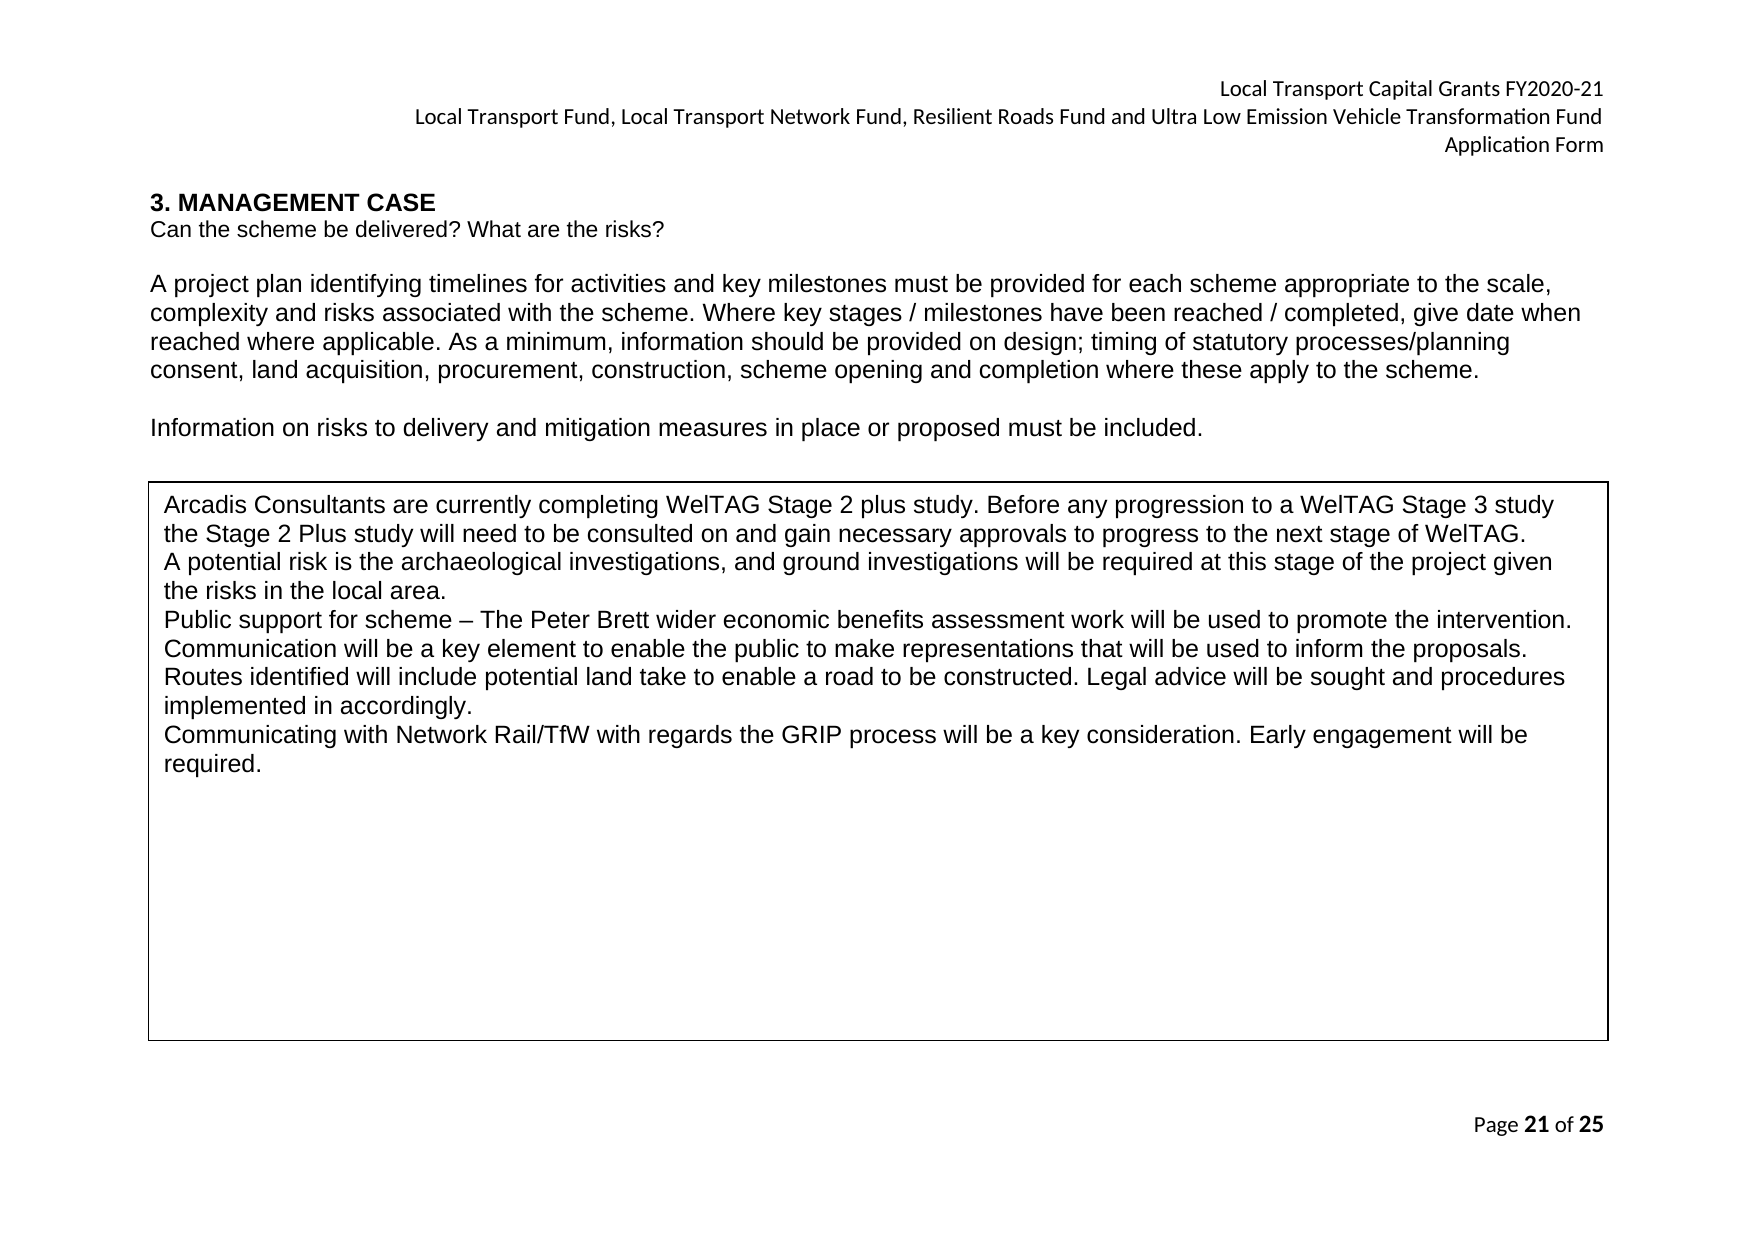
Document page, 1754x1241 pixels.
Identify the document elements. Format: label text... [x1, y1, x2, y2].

text 3. MANAGEMENT CASE [150, 187, 1604, 216]
text Can the scheme be delivered? What are the risks? [150, 216, 1604, 243]
list Information on risks to delivery and mitigation measures in place or proposed must be included. [150, 413, 1604, 441]
list A project plan identifying timelines for activities and key milestones must be provided for each scheme appropriate to the scale, complexity and risks associated with the scheme. Where key stages / milestones have been reached / completed, give date when reached where applicable. As a minimum, information should be provided on design; timing of statutory processes/planning consent, land acquisition, procurement, construction, scheme opening and completion where these apply to the scheme. [150, 269, 1604, 384]
